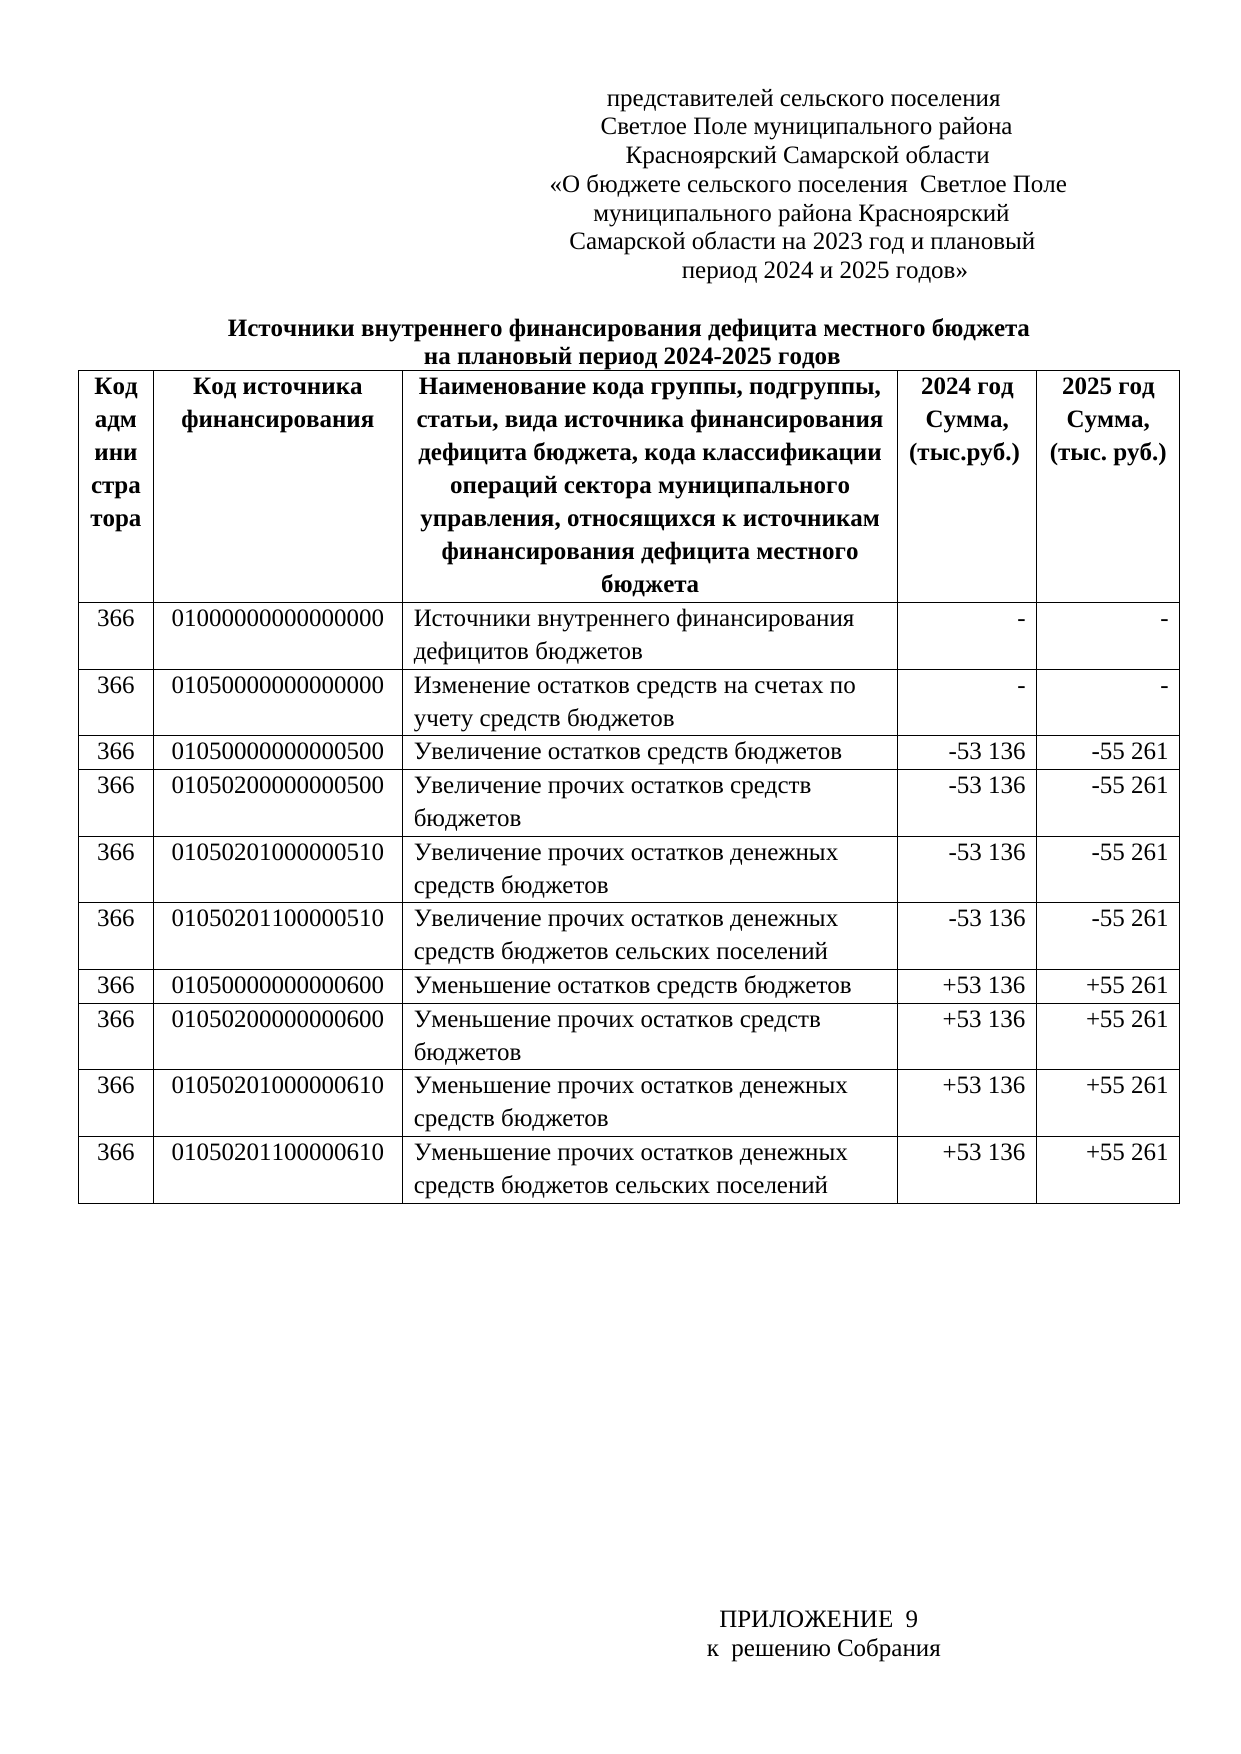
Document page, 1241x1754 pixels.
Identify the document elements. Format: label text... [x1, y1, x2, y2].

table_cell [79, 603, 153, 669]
text Светлое Поле муниципального района [532, 111, 1140, 140]
table_header Код администратора [79, 371, 153, 602]
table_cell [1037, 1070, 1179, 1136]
table_header Код источника финансирования [154, 371, 402, 602]
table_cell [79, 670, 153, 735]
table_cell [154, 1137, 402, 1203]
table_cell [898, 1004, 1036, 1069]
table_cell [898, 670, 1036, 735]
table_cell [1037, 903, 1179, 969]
text к решению Собрания [532, 1633, 1140, 1661]
text на плановый период 2024-2025 годов [118, 341, 1140, 370]
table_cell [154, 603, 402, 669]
text муниципального района Красноярский [118, 198, 1140, 226]
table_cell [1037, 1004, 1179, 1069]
text период 2024 и 2025 годов» [532, 255, 1140, 284]
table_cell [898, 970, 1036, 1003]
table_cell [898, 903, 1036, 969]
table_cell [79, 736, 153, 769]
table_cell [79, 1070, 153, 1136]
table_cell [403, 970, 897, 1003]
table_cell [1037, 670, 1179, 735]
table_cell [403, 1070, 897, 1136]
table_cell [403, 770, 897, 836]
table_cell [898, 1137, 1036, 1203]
text Самарской области на 2023 год и плановый [532, 226, 1140, 255]
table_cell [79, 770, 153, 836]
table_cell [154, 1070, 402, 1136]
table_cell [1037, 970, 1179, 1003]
table_header 2024 год Сумма, (тыс.руб.) [898, 371, 1036, 602]
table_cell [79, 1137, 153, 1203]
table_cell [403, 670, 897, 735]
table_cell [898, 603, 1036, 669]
table_header 2025 год Сумма, (тыс. руб.) [1037, 371, 1179, 602]
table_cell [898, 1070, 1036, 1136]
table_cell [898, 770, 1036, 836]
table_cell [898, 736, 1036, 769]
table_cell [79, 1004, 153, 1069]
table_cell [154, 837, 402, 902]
table_header Наименование кода группы, подгруппы, статьи, вида источника финансирования дефицита бюджета, кода классификации операций сектора муниципального управления, относящихся к источникам финансирования дефицита местного бюджета [403, 371, 897, 602]
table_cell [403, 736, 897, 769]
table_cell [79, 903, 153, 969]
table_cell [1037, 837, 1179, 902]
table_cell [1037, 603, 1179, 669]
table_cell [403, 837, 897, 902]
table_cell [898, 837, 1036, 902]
text «О бюджете сельского поселения Светлое Поле [118, 169, 1140, 198]
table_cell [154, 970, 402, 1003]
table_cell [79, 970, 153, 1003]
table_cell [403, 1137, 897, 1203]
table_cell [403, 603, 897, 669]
text Красноярский Самарской области [532, 140, 1140, 169]
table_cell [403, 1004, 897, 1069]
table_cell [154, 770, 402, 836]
text представителей сельского поселения [532, 83, 1140, 111]
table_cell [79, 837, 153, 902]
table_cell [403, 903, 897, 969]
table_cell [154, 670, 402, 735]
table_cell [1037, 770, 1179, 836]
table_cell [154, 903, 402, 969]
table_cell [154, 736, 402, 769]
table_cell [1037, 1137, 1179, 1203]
text Источники внутреннего финансирования дефицита местного бюджета [118, 313, 1140, 341]
text ПРИЛОЖЕНИЕ 9 [532, 1604, 1140, 1633]
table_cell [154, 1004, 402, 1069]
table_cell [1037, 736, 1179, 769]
